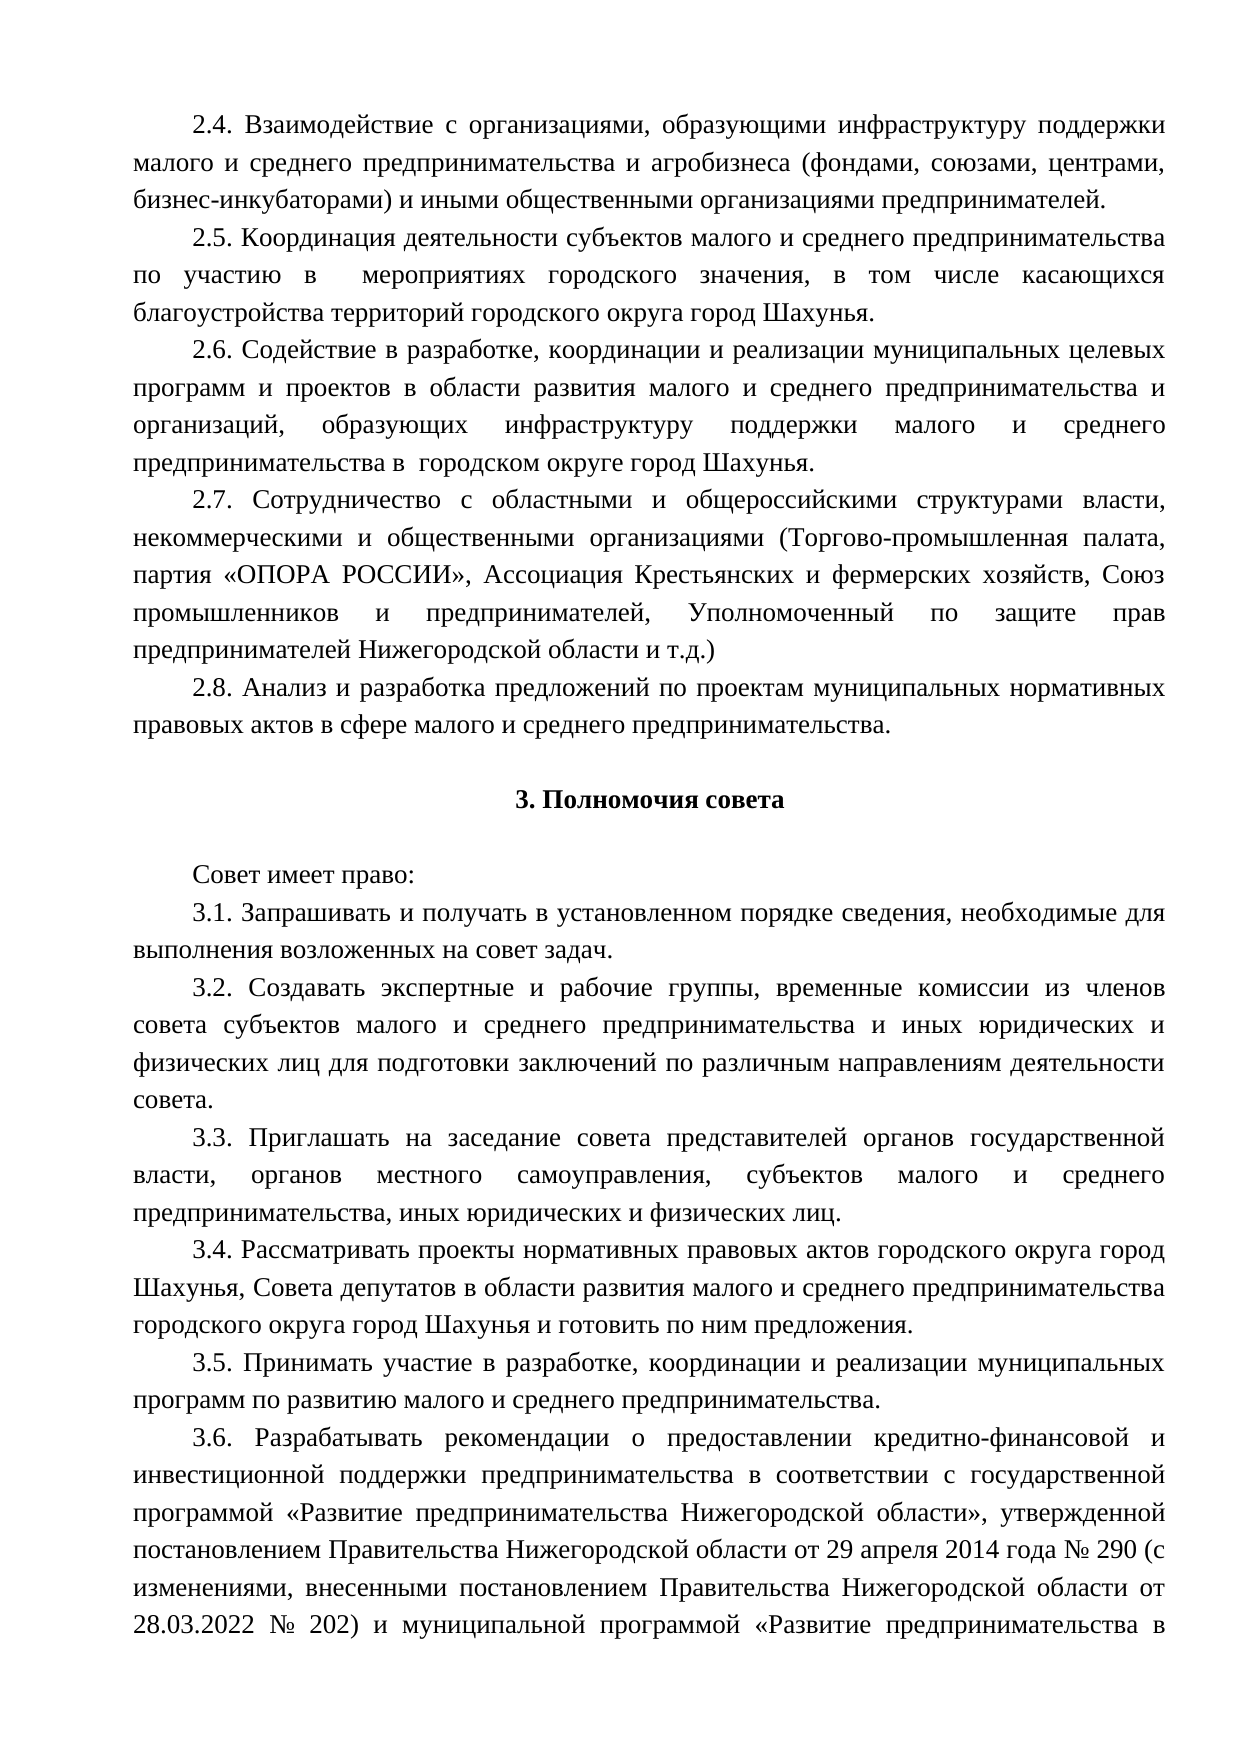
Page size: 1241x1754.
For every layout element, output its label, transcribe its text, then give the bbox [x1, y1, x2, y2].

text 3.5. Принимать участие в разработке, координации и реализации муниципальных программ по развитию малого и среднего предпринимательства. [133, 1341, 1167, 1416]
text 2.8. Анализ и разработка предложений по проектам муниципальных нормативных правовых актов в сфере малого и среднего предпринимательства. [133, 666, 1167, 741]
text 3. Полномочия совета [133, 778, 1167, 816]
text 2.4. Взаимодействие с организациями, образующими инфраструктуру поддержки малого и среднего предпринимательства и агробизнеса (фондами, союзами, центрами, бизнес-инкубаторами) и иными общественными организациями предпринимателей. [133, 103, 1167, 216]
text 2.5. Координация деятельности субъектов малого и среднего предпринимательства по участию в мероприятиях городского значения, в том числе касающихся благоустройства территорий городского округа город Шахунья. [133, 216, 1167, 328]
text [133, 1416, 1167, 1641]
text 2.6. Содействие в разработке, координации и реализации муниципальных целевых программ и проектов в области развития малого и среднего предпринимательства и организаций, образующих инфраструктуру поддержки малого и среднего предпринимательства в городском округе город Шахунья. [133, 328, 1167, 478]
text 3.3. Приглашать на заседание совета представителей органов государственной власти, органов местного самоуправления, субъектов малого и среднего предпринимательства, иных юридических и физических лиц. [133, 1116, 1167, 1228]
text 2.7. Сотрудничество с областными и общероссийскими структурами власти, некоммерческими и общественными организациями (Торгово-промышленная палата, партия «ОПОРА РОССИИ», Ассоциация Крестьянских и фермерских хозяйств, Союз промышленников и предпринимателей, Уполномоченный по защите прав предпринимателей Нижегородской области и т.д.) [133, 478, 1167, 666]
text 3.1. Запрашивать и получать в установленном порядке сведения, необходимые для выполнения возложенных на совет задач. [133, 891, 1167, 966]
text 3.4. Рассматривать проекты нормативных правовых актов городского округа город Шахунья, Совета депутатов в области развития малого и среднего предпринимательства городского округа город Шахунья и готовить по ним предложения. [133, 1228, 1167, 1341]
text Совет имеет право: [133, 853, 1167, 891]
text 3.2. Создавать экспертные и рабочие группы, временные комиссии из членов совета субъектов малого и среднего предпринимательства и иных юридических и физических лиц для подготовки заключений по различным направлениям деятельности совета. [133, 966, 1167, 1116]
